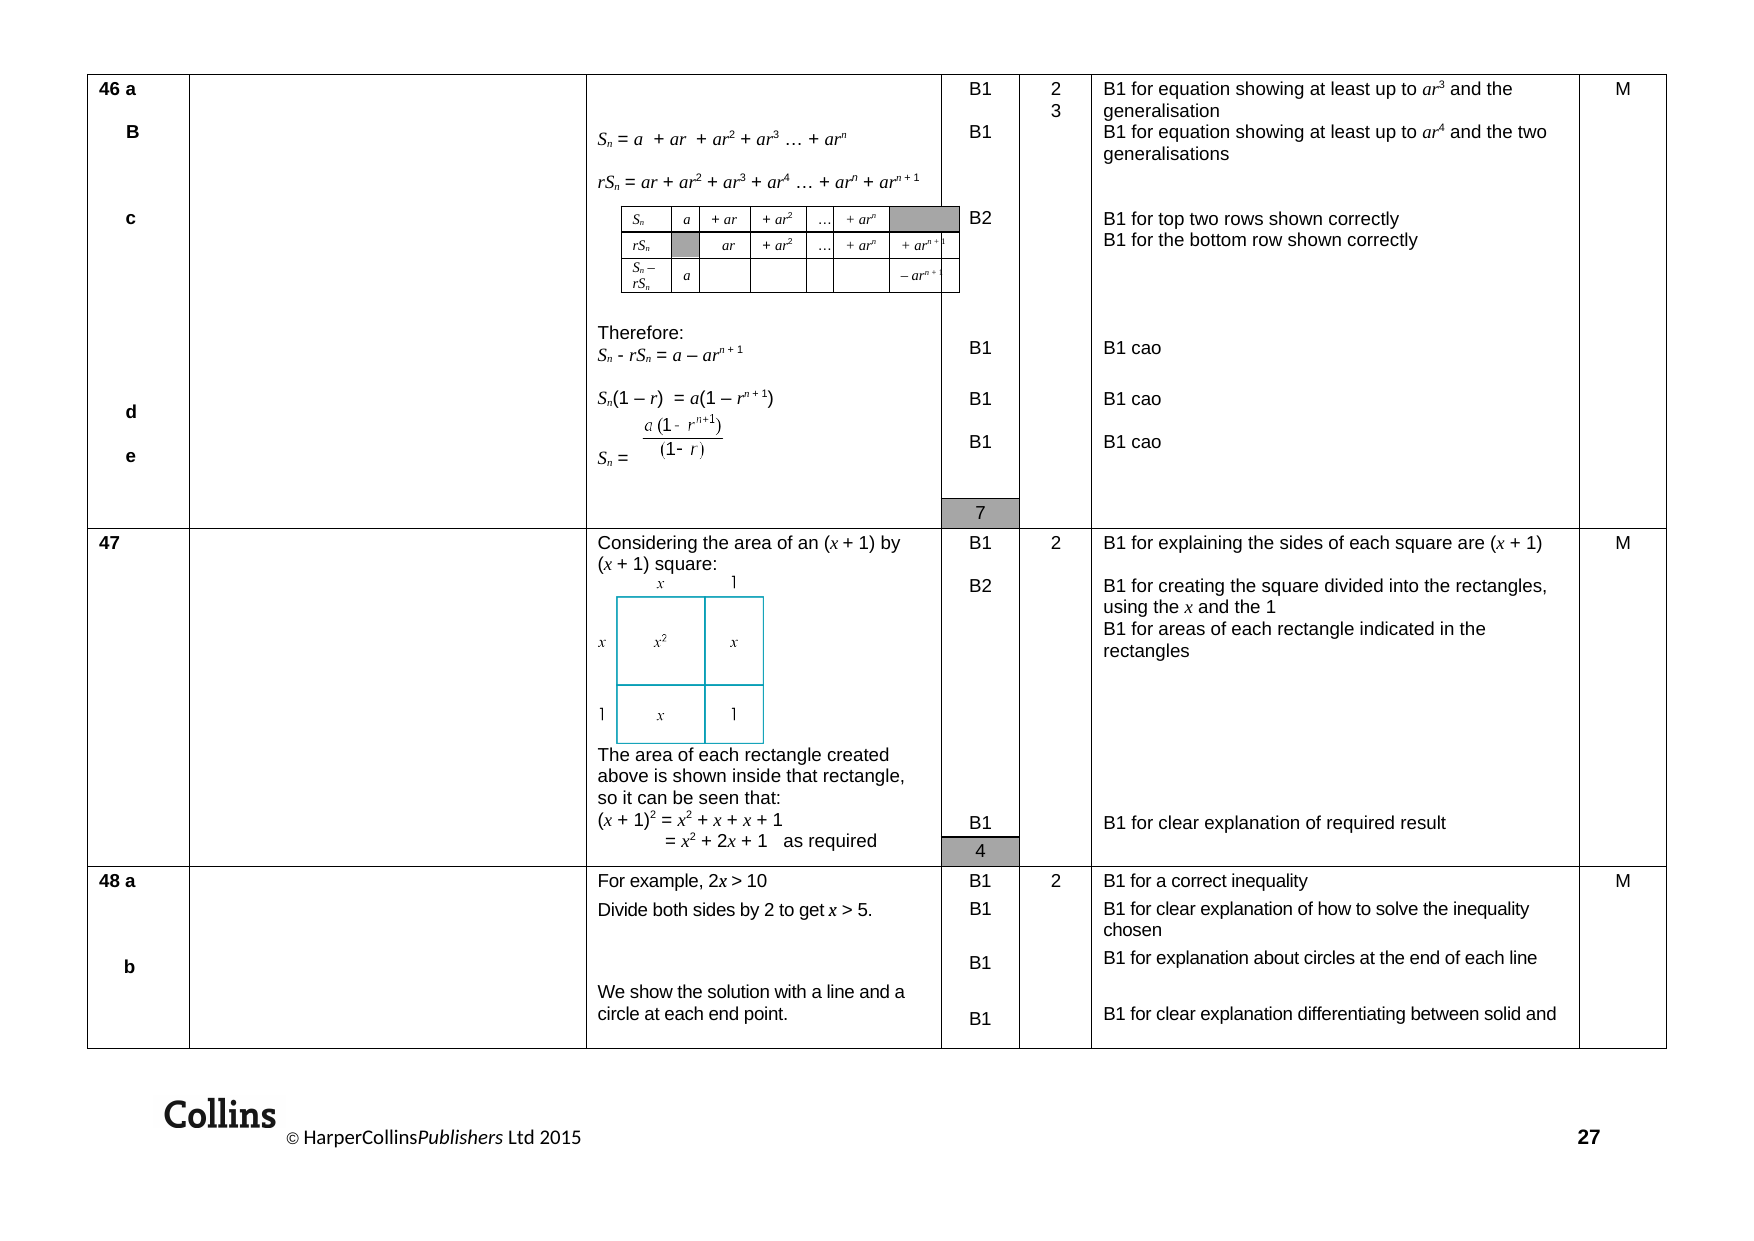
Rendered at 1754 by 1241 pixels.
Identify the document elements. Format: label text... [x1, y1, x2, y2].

table_cell B1 for explaining the sides of each square are (x + 1) B1 for creating the square divided into the rectangles, using the x and the 1 B1 for areas of each rectangle indicated in the rectangles B1 for clear explanation of required result [1092, 529, 1579, 866]
table_header B1 B1 B2 B1 B1 B1 [942, 75, 1019, 498]
table_cell 47 [88, 529, 189, 866]
table_header [190, 75, 586, 528]
table_cell 2 [1020, 529, 1091, 866]
table_header B1 for equation showing at least up to ar3 and the generalisation B1 for equation showing at least up to ar4 and the two generalisations B1 for top two rows shown correctly B1 for the bottom row shown correctly B1 cao B1 cao B1 cao [1092, 75, 1579, 528]
table_cell M [1580, 529, 1666, 866]
picture [153, 1095, 287, 1128]
table_cell 4 [942, 838, 1019, 866]
table_header 46 a B c d e [88, 75, 189, 528]
table_cell [190, 867, 586, 1048]
table_header 2 3 [1020, 75, 1091, 528]
table_cell 2 [1020, 867, 1091, 1048]
table_cell [190, 529, 586, 866]
table_cell M [1580, 867, 1666, 1048]
table_cell Considering the area of an (x + 1) by (x + 1) square: The area of each rectangle created above is shown inside that rectangle, so it can be seen that: (x + 1)2 = x2 + x + x + 1 = x2 + 2x + 1 as required [587, 529, 941, 866]
picture [597, 574, 764, 744]
table_header Sn = a + ar + ar2 + ar3 … + arn rSn = ar + ar2 + ar3 + ar4 … + arn + arn + 1 Therefore: Sn - rSn = a – arn + 1 Sn(1 – r) = a(1 – rn + 1) Sn = [587, 75, 941, 528]
table_cell B1 B2 B1 [942, 529, 1019, 836]
table_cell 48 a b c [88, 867, 189, 1048]
table_cell 7 [942, 499, 1019, 528]
table_cell B1 B1 B1 B1 B1 B1 B2 [942, 867, 1019, 1048]
table_header M [1580, 75, 1666, 528]
